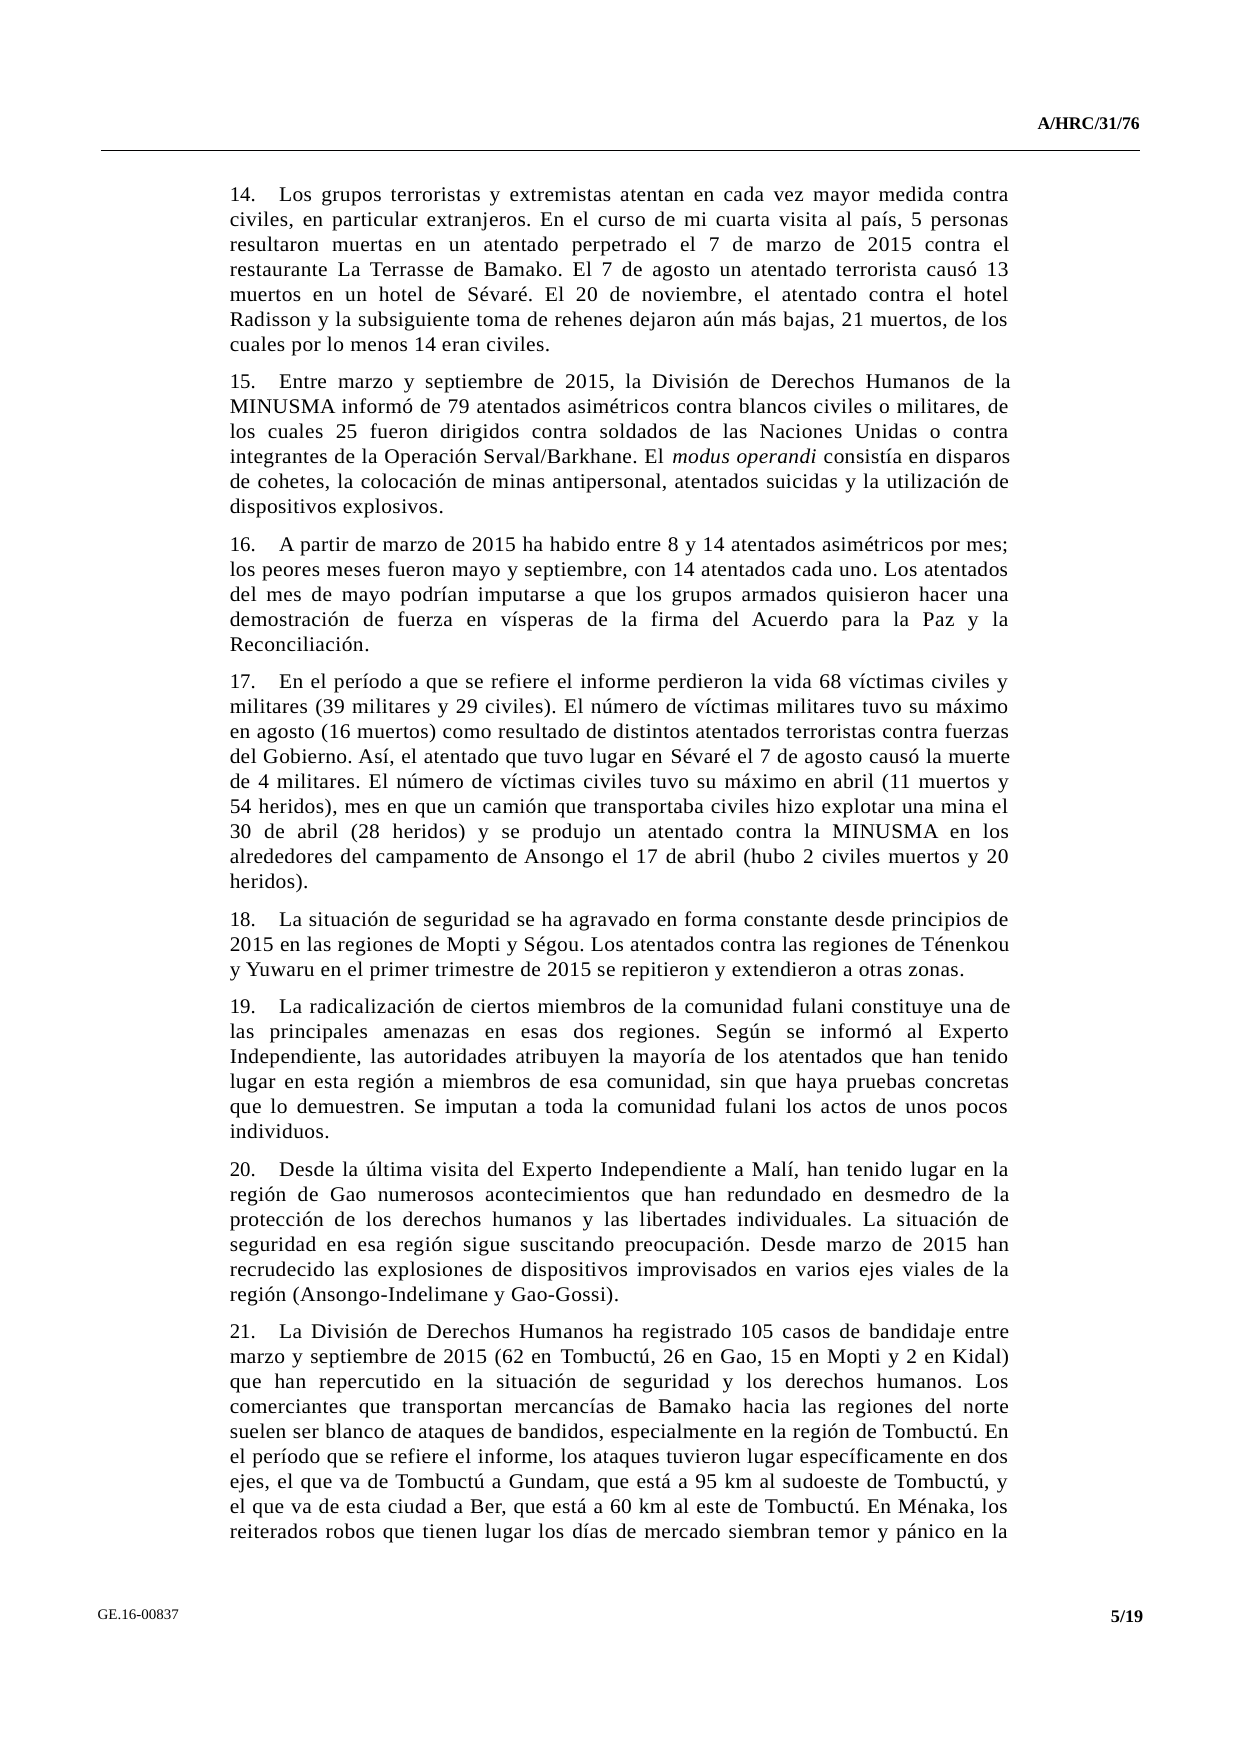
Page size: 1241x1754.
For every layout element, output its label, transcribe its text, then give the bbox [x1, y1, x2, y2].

text 15. Entre marzo y septiembre de 2015, la División de Derechos Humanos de la MINUSMA informó de 79 atentados asimétricos contra blancos civiles o militares, de los cuales 25 fueron dirigidos contra soldados de las Naciones Unidas o contra integrantes de la Operación Serval/Barkhane. El modus operandi consistía en disparos de cohetes, la colocación de minas antipersonal, atentados suicidas y la utilización de dispositivos explosivos. [229, 369, 1011, 519]
text 19. La radicalización de ciertos miembros de la comunidad fulani constituye una de las principales amenazas en esas dos regiones. Según se informó al Experto Independiente, las autoridades atribuyen la mayoría de los atentados que han tenido lugar en esta región a miembros de esa comunidad, sin que haya pruebas concretas que lo demuestren. Se imputan a toda la comunidad fulani los actos de unos pocos individuos. [229, 994, 1011, 1144]
text 17. En el período a que se refiere el informe perdieron la vida 68 víctimas civiles y militares (39 militares y 29 civiles). El número de víctimas militares tuvo su máximo en agosto (16 muertos) como resultado de distintos atentados terroristas contra fuerzas del Gobierno. Así, el atentado que tuvo lugar en Sévaré el 7 de agosto causó la muerte de 4 militares. El número de víctimas civiles tuvo su máximo en abril (11 muertos y 54 heridos), mes en que un camión que transportaba civiles hizo explotar una mina el 30 de abril (28 heridos) y se produjo un atentado contra la MINUSMA en los alrededores del campamento de Ansongo el 17 de abril (hubo 2 civiles muertos y 20 heridos). [229, 669, 1011, 894]
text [229, 1319, 1011, 1544]
text 18. La situación de seguridad se ha agravado en forma constante desde principios de 2015 en las regiones de Mopti y Ségou. Los atentados contra las regiones de Ténenkou y Yuwaru en el primer trimestre de 2015 se repitieron y extendieron a otras zonas. [229, 906, 1011, 981]
text 14. Los grupos terroristas y extremistas atentan en cada vez mayor medida contra civiles, en particular extranjeros. En el curso de mi cuarta visita al país, 5 personas resultaron muertas en un atentado perpetrado el 7 de marzo de 2015 contra el restaurante La Terrasse de Bamako. El 7 de agosto un atentado terrorista causó 13 muertos en un hotel de Sévaré. El 20 de noviembre, el atentado contra el hotel Radisson y la subsiguiente toma de rehenes dejaron aún más bajas, 21 muertos, de los cuales por lo menos 14 eran civiles. [229, 181, 1011, 356]
text 20. Desde la última visita del Experto Independiente a Malí, han tenido lugar en la región de Gao numerosos acontecimientos que han redundado en desmedro de la protección de los derechos humanos y las libertades individuales. La situación de seguridad en esa región sigue suscitando preocupación. Desde marzo de 2015 han recrudecido las explosiones de dispositivos improvisados en varios ejes viales de la región (Ansongo-Indelimane y Gao-Gossi). [229, 1156, 1011, 1306]
text 16. A partir de marzo de 2015 ha habido entre 8 y 14 atentados asimétricos por mes; los peores meses fueron mayo y septiembre, con 14 atentados cada uno. Los atentados del mes de mayo podrían imputarse a que los grupos armados quisieron hacer una demostración de fuerza en vísperas de la firma del Acuerdo para la Paz y la Reconciliación. [229, 531, 1011, 656]
